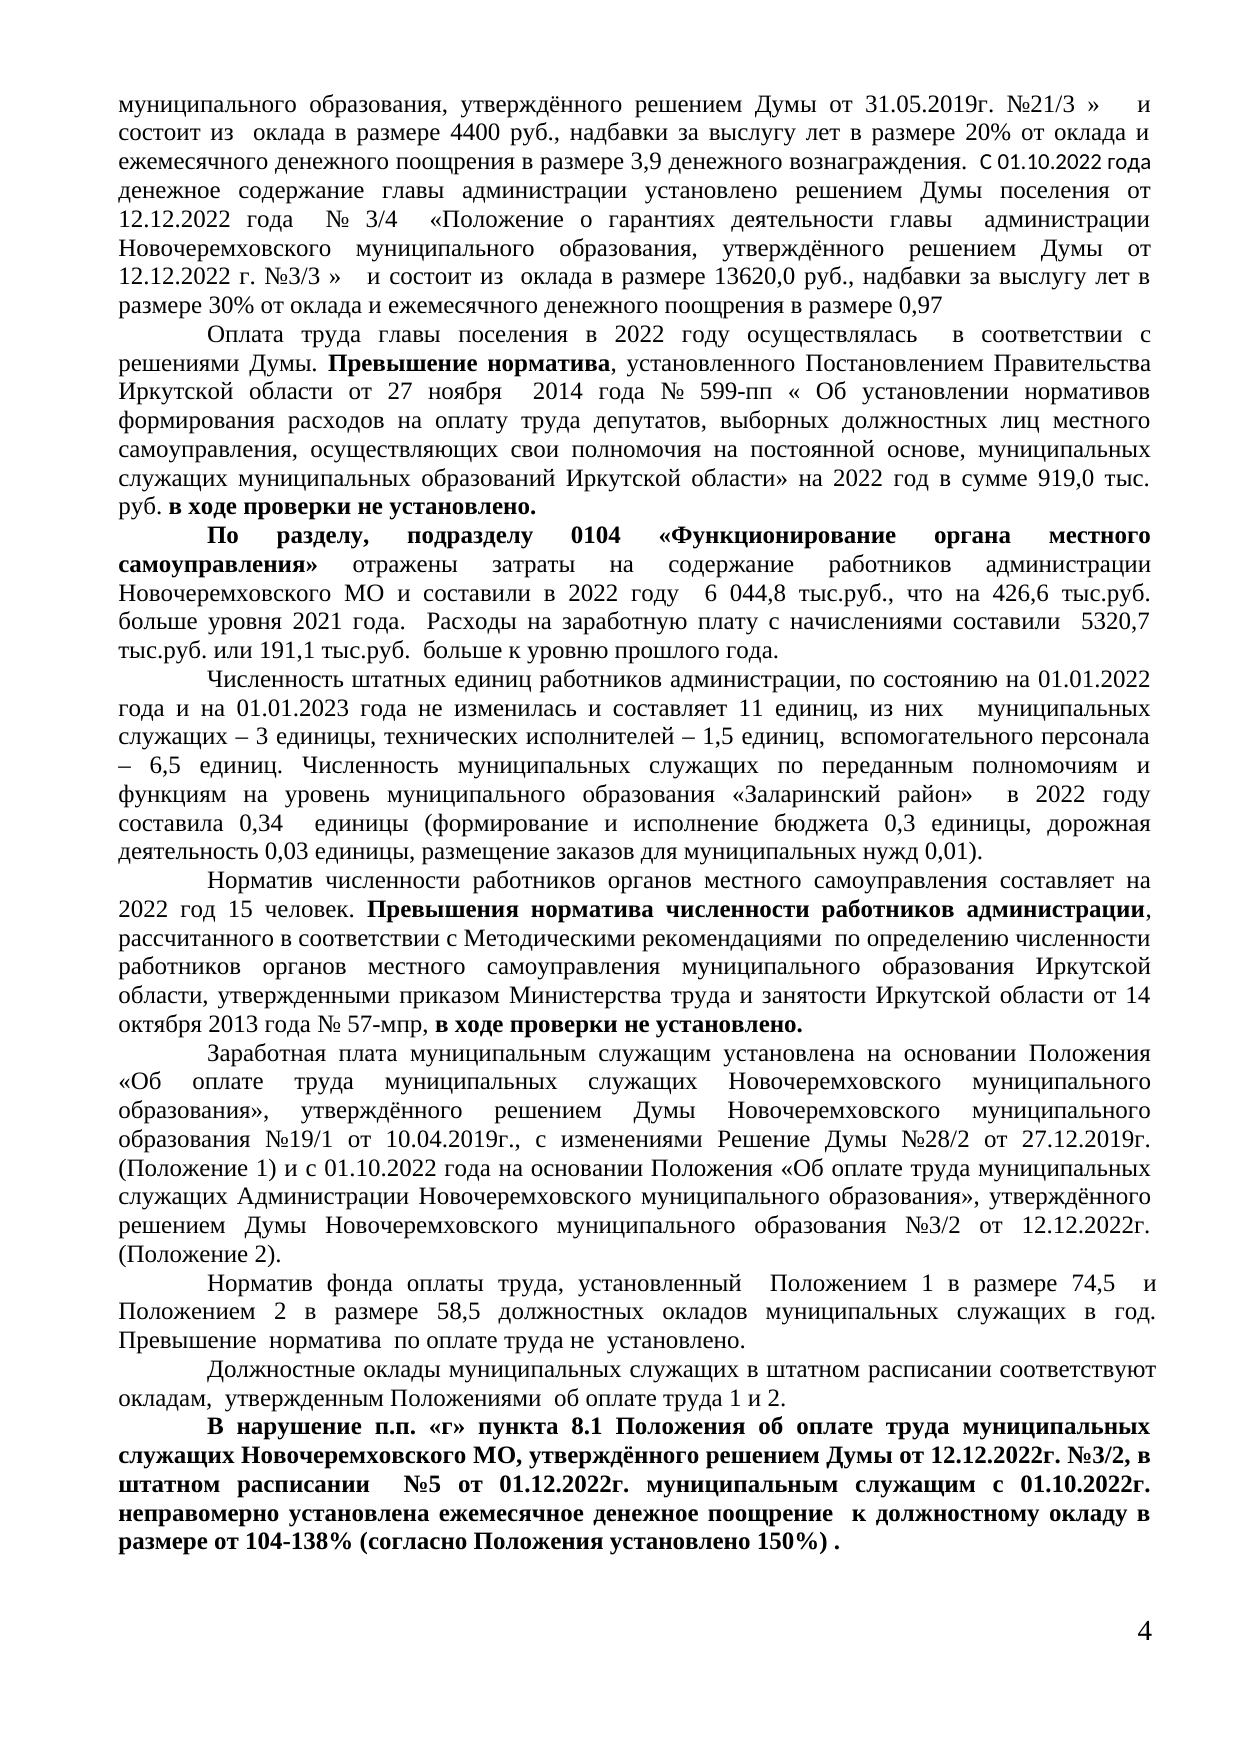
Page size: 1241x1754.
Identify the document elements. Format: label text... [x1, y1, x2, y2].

text Норматив фонда оплаты труда, установленный Положением 1 в размере 74,5 и Положением 2 в размере 58,5 должностных окладов муниципальных служащих в год. Превышение норматива по оплате труда не установлено. [118, 1268, 1158, 1354]
text Должностные оклады муниципальных служащих в штатном расписании соответствуют окладам, утвержденным Положениями об оплате труда 1 и 2. [118, 1354, 1158, 1411]
text Норматив численности работников органов местного самоуправления составляет на 2022 год 15 человек. Превышения норматива численности работников администрации, рассчитанного в соответствии с Методическими рекомендациями по определению численности работников органов местного самоуправления муниципального образования Иркутской области, утвержденными приказом Министерства труда и занятости Иркутской области от 14 октября 2013 года № 57-мпр, в ходе проверки не установлено. [118, 865, 1152, 1038]
text Заработная плата муниципальным служащим установлена на основании Положения «Об оплате труда муниципальных служащих Новочеремховского муниципального образования», утверждённого решением Думы Новочеремховского муниципального образования №19/1 от 10.04.2019г., с изменениями Решение Думы №28/2 от 27.12.2019г. (Положение 1) и с 01.10.2022 года на основании Положения «Об оплате труда муниципальных служащих Администрации Новочеремховского муниципального образования», утверждённого решением Думы Новочеремховского муниципального образования №3/2 от 12.12.2022г. (Положение 2). [118, 1038, 1152, 1268]
text По разделу, подразделу 0104 «Функционирование органа местного самоуправления» отражены затраты на содержание работников администрации Новочеремховского МО и составили в 2022 году 6 044,8 тыс.руб., что на 426,6 тыс.руб. больше уровня 2021 года. Расходы на заработную плату с начислениями составили 5320,7 тыс.руб. или 191,1 тыс.руб. больше к уровню прошлого года. [118, 520, 1152, 664]
text Оплата труда главы поселения в 2022 году осуществлялась в соответствии с решениями Думы. Превышение норматива, установленного Постановлением Правительства Иркутской области от 27 ноября 2014 года № 599-пп « Об установлении нормативов формирования расходов на оплату труда депутатов, выборных должностных лиц местного самоуправления, осуществляющих свои полномочия на постоянной основе, муниципальных служащих муниципальных образований Иркутской области» на 2022 год в сумме 919,0 тыс. руб. в ходе проверки не установлено. [118, 319, 1152, 520]
text Численность штатных единиц работников администрации, по состоянию на 01.01.2022 года и на 01.01.2023 года не изменилась и составляет 11 единиц, из них муниципальных служащих – 3 единицы, технических исполнителей – 1,5 единиц, вспомогательного персонала – 6,5 единиц. Численность муниципальных служащих по переданным полномочиям и функциям на уровень муниципального образования «Заларинский район» в 2022 году составила 0,34 единицы (формирование и исполнение бюджета 0,3 единицы, дорожная деятельность 0,03 единицы, размещение заказов для муниципальных нужд 0,01). [118, 664, 1152, 865]
text В нарушение п.п. «г» пункта 8.1 Положения об оплате труда муниципальных служащих Новочеремховского МО, утверждённого решением Думы от 12.12.2022г. №3/2, в штатном расписании №5 от 01.12.2022г. муниципальным служащим с 01.10.2022г. неправомерно установлена ежемесячное денежное поощрение к должностному окладу в размере от 104-138% (согласно Положения установлено 150%) . [118, 1411, 1152, 1555]
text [118, 89, 1152, 319]
